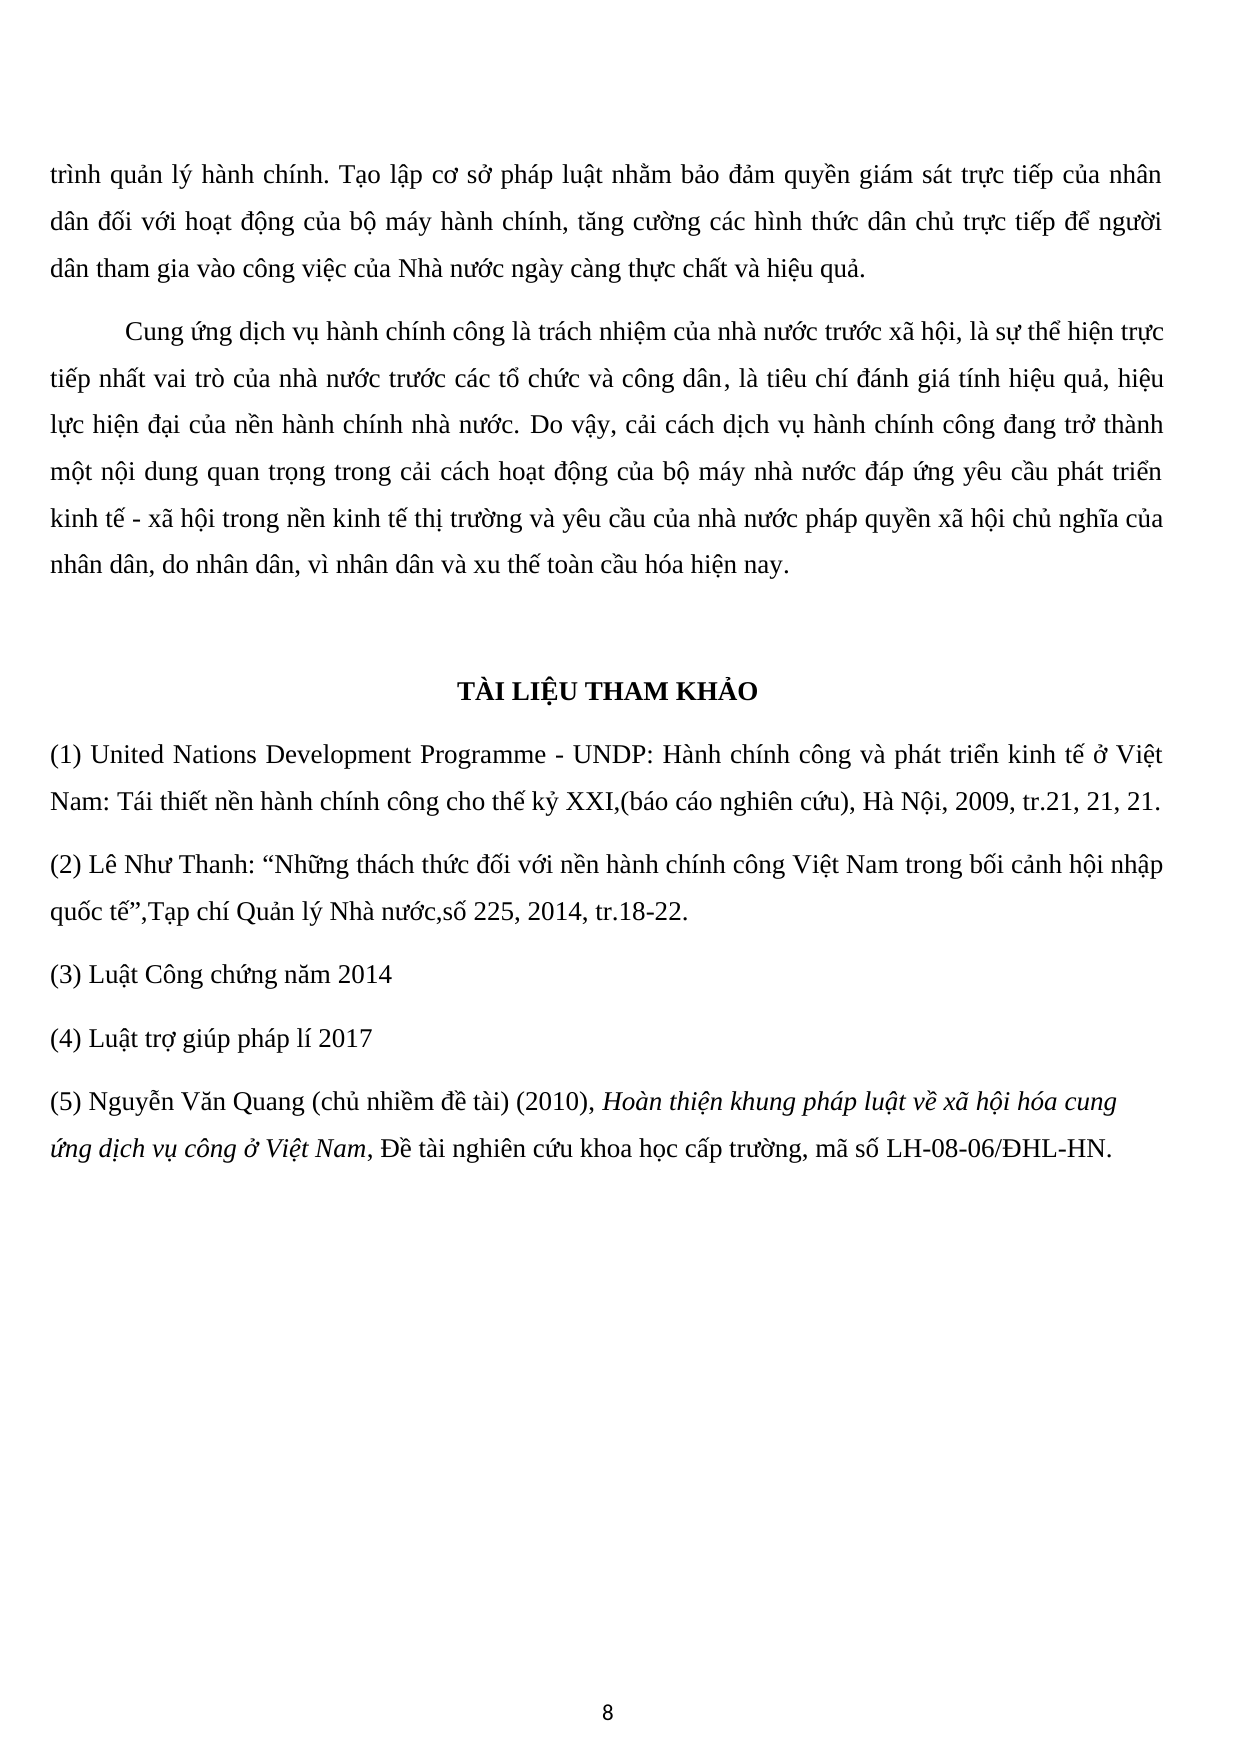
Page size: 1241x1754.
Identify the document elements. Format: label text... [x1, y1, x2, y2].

text (3) Luật Công chứng năm 2014 [50, 958, 1165, 989]
text (1) United Nations Development Programme - UNDP: Hành chính công và phát triển kinh tế ở Việt Nam: Tái thiết nền hành chính công cho thế kỷ XXI,(báo cáo nghiên cứu), Hà Nội, 2009, tr.21, 21, 21. [50, 738, 1165, 816]
text (2) Lê Như Thanh: “Những thách thức đối với nền hành chính công Việt Nam trong bối cảnh hội nhập quốc tế”,Tạp chí Quản lý Nhà nước,số 225, 2014, tr.18-22. [50, 848, 1165, 926]
text (5) Nguyễn Văn Quang (chủ nhiềm đề tài) (2010), Hoàn thiện khung pháp luật về xã hội hóa cung ứng dịch vụ công ở Việt Nam, Đề tài nghiên cứu khoa học cấp trường, mã số LH-08-06/ĐHL-HN. [50, 1085, 1142, 1163]
text TÀI LIỆU THAM KHẢO [50, 675, 1165, 706]
text Cung ứng dịch vụ hành chính công là trách nhiệm của nhà nước trước xã hội, là sự thể hiện trực tiếp nhất vai trò của nhà nước trước các tổ chức và công dân, là tiêu chí đánh giá tính hiệu quả, hiệu lực hiện đại của nền hành chính nhà nước. Do vậy, cải cách dịch vụ hành chính công đang trở thành một nội dung quan trọng trong cải cách hoạt động của bộ máy nhà nước đáp ứng yêu cầu phát triển kinh tế - xã hội trong nền kinh tế thị trường và yêu cầu của nhà nước pháp quyền xã hội chủ nghĩa của nhân dân, do nhân dân, vì nhân dân và xu thế toàn cầu hóa hiện nay. [50, 315, 1165, 579]
text (4) Luật trợ giúp pháp lí 2017 [50, 1022, 1165, 1053]
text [50, 158, 1165, 283]
